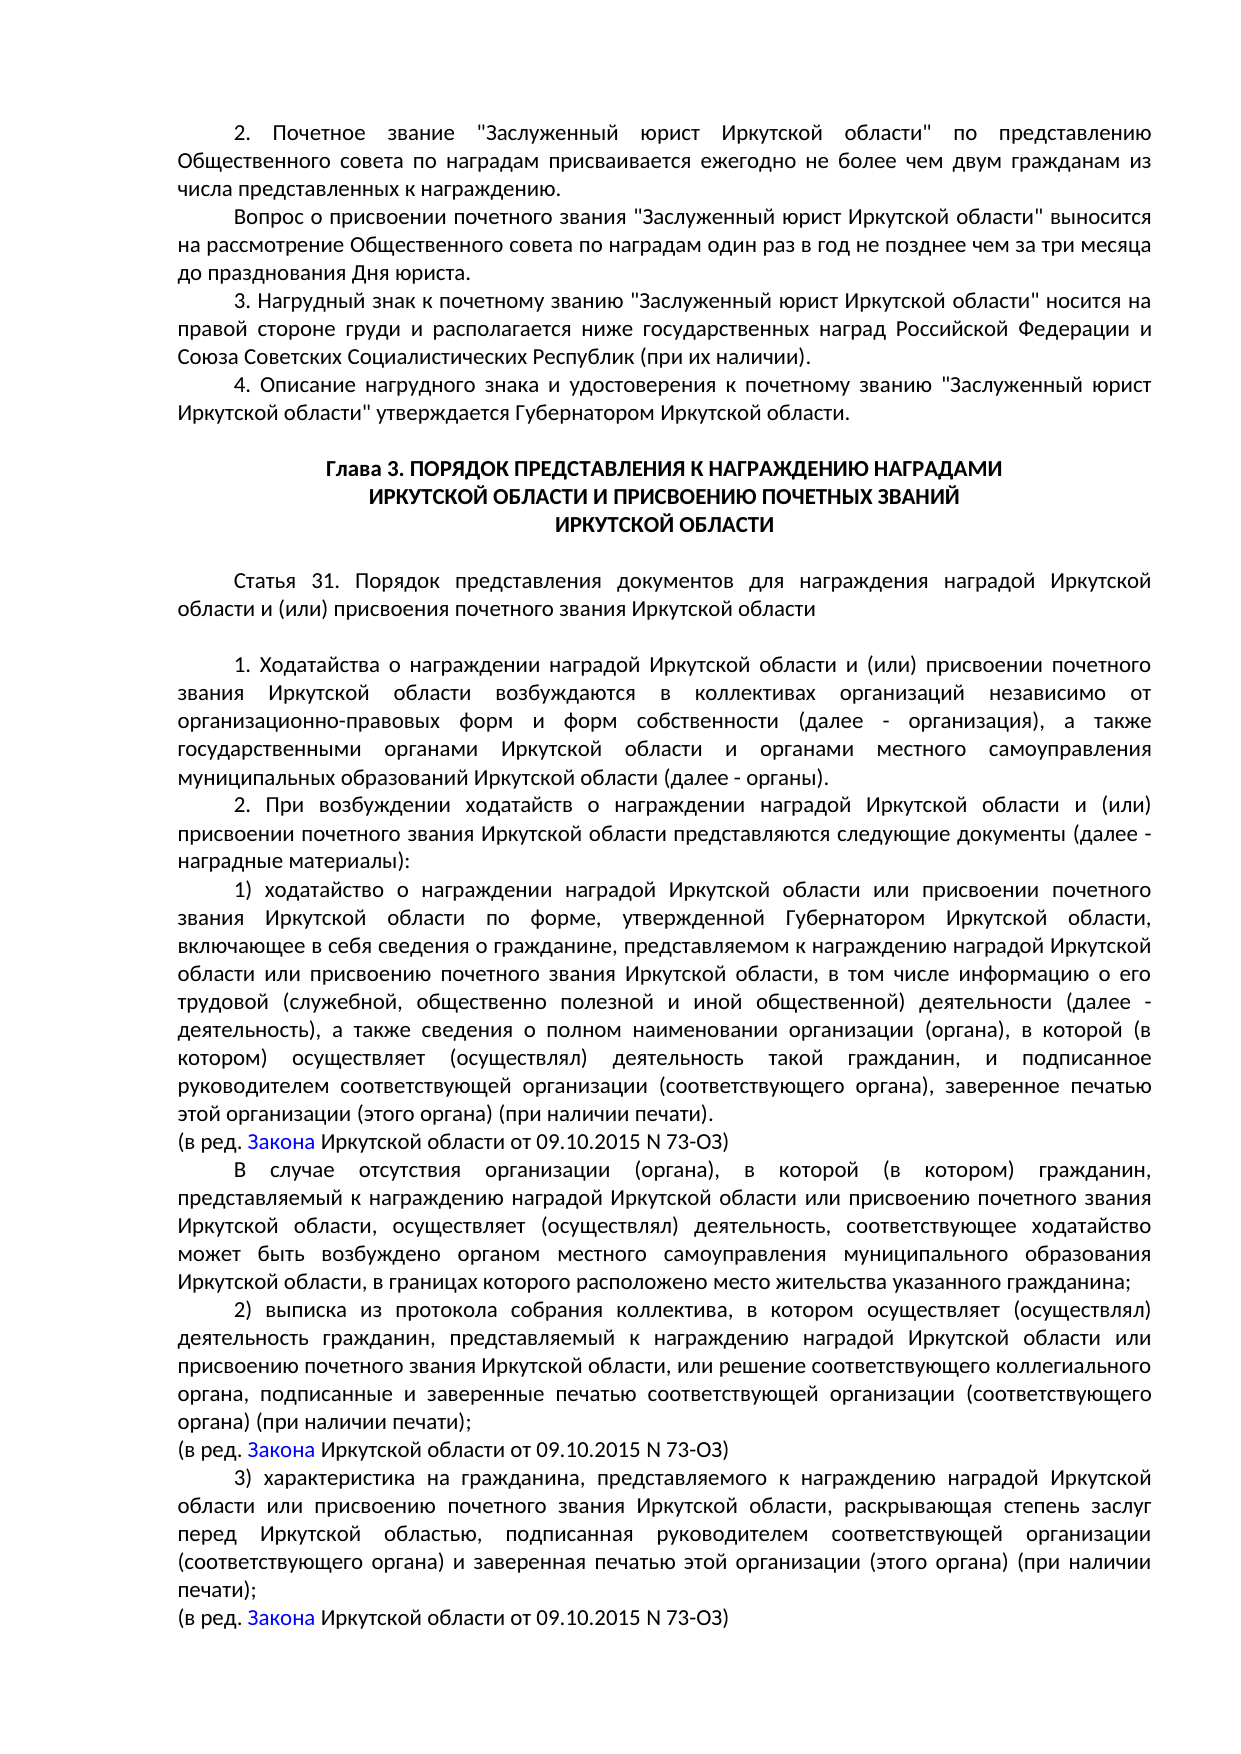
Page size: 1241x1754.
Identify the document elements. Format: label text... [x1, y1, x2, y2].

text 2) выписка из протокола собрания коллектива, в котором осуществляет (осуществлял) деятельность гражданин, представляемый к награждению наградой Иркутской области или присвоению почетного звания Иркутской области, или решение соответствующего коллегиального органа, подписанные и заверенные печатью соответствующей организации (соответствующего органа) (при наличии печати); [177, 1295, 1152, 1435]
text (в ред. Закона Иркутской области от 09.10.2015 N 73-ОЗ) [177, 1127, 1152, 1155]
title Глава 3. ПОРЯДОК ПРЕДСТАВЛЕНИЯ К НАГРАЖДЕНИЮ НАГРАДАМИ [177, 454, 1152, 482]
text (в ред. Закона Иркутской области от 09.10.2015 N 73-ОЗ) [177, 1603, 1152, 1631]
text Статья 31. Порядок представления документов для награждения наградой Иркутской области и (или) присвоения почетного звания Иркутской области [177, 566, 1152, 622]
text В случае отсутствия организации (органа), в которой (в котором) гражданин, представляемый к награждению наградой Иркутской области или присвоению почетного звания Иркутской области, осуществляет (осуществлял) деятельность, соответствующее ходатайство может быть возбуждено органом местного самоуправления муниципального образования Иркутской области, в границах которого расположено место жительства указанного гражданина; [177, 1155, 1152, 1295]
text 1) ходатайство о награждении наградой Иркутской области или присвоении почетного звания Иркутской области по форме, утвержденной Губернатором Иркутской области, включающее в себя сведения о гражданине, представляемом к награждению наградой Иркутской области или присвоению почетного звания Иркутской области, в том числе информацию о его трудовой (служебной, общественно полезной и иной общественной) деятельности (далее - деятельность), а также сведения о полном наименовании организации (органа), в которой (в котором) осуществляет (осуществлял) деятельность такой гражданин, и подписанное руководителем соответствующей организации (соответствующего органа), заверенное печатью этой организации (этого органа) (при наличии печати). [177, 875, 1152, 1127]
text 4. Описание нагрудного знака и удостоверения к почетному званию "Заслуженный юрист Иркутской области" утверждается Губернатором Иркутской области. [177, 370, 1152, 426]
title ИРКУТСКОЙ ОБЛАСТИ И ПРИСВОЕНИЮ ПОЧЕТНЫХ ЗВАНИЙ [177, 482, 1152, 510]
text (в ред. Закона Иркутской области от 09.10.2015 N 73-ОЗ) [177, 1435, 1152, 1463]
text 3. Нагрудный знак к почетному званию "Заслуженный юрист Иркутской области" носится на правой стороне груди и располагается ниже государственных наград Российской Федерации и Союза Советских Социалистических Республик (при их наличии). [177, 286, 1152, 370]
text 3) характеристика на гражданина, представляемого к награждению наградой Иркутской области или присвоению почетного звания Иркутской области, раскрывающая степень заслуг перед Иркутской областью, подписанная руководителем соответствующей организации (соответствующего органа) и заверенная печатью этой организации (этого органа) (при наличии печати); [177, 1463, 1152, 1603]
title ИРКУТСКОЙ ОБЛАСТИ [177, 510, 1152, 538]
text 2. При возбуждении ходатайств о награждении наградой Иркутской области и (или) присвоении почетного звания Иркутской области представляются следующие документы (далее - наградные материалы): [177, 791, 1152, 875]
text Вопрос о присвоении почетного звания "Заслуженный юрист Иркутской области" выносится на рассмотрение Общественного совета по наградам один раз в год не позднее чем за три месяца до празднования Дня юриста. [177, 202, 1152, 286]
text 1. Ходатайства о награждении наградой Иркутской области и (или) присвоении почетного звания Иркутской области возбуждаются в коллективах организаций независимо от организационно-правовых форм и форм собственности (далее - организация), а также государственными органами Иркутской области и органами местного самоуправления муниципальных образований Иркутской области (далее - органы). [177, 651, 1152, 791]
text 2. Почетное звание "Заслуженный юрист Иркутской области" по представлению Общественного совета по наградам присваивается ежегодно не более чем двум гражданам из числа представленных к награждению. [177, 118, 1152, 202]
